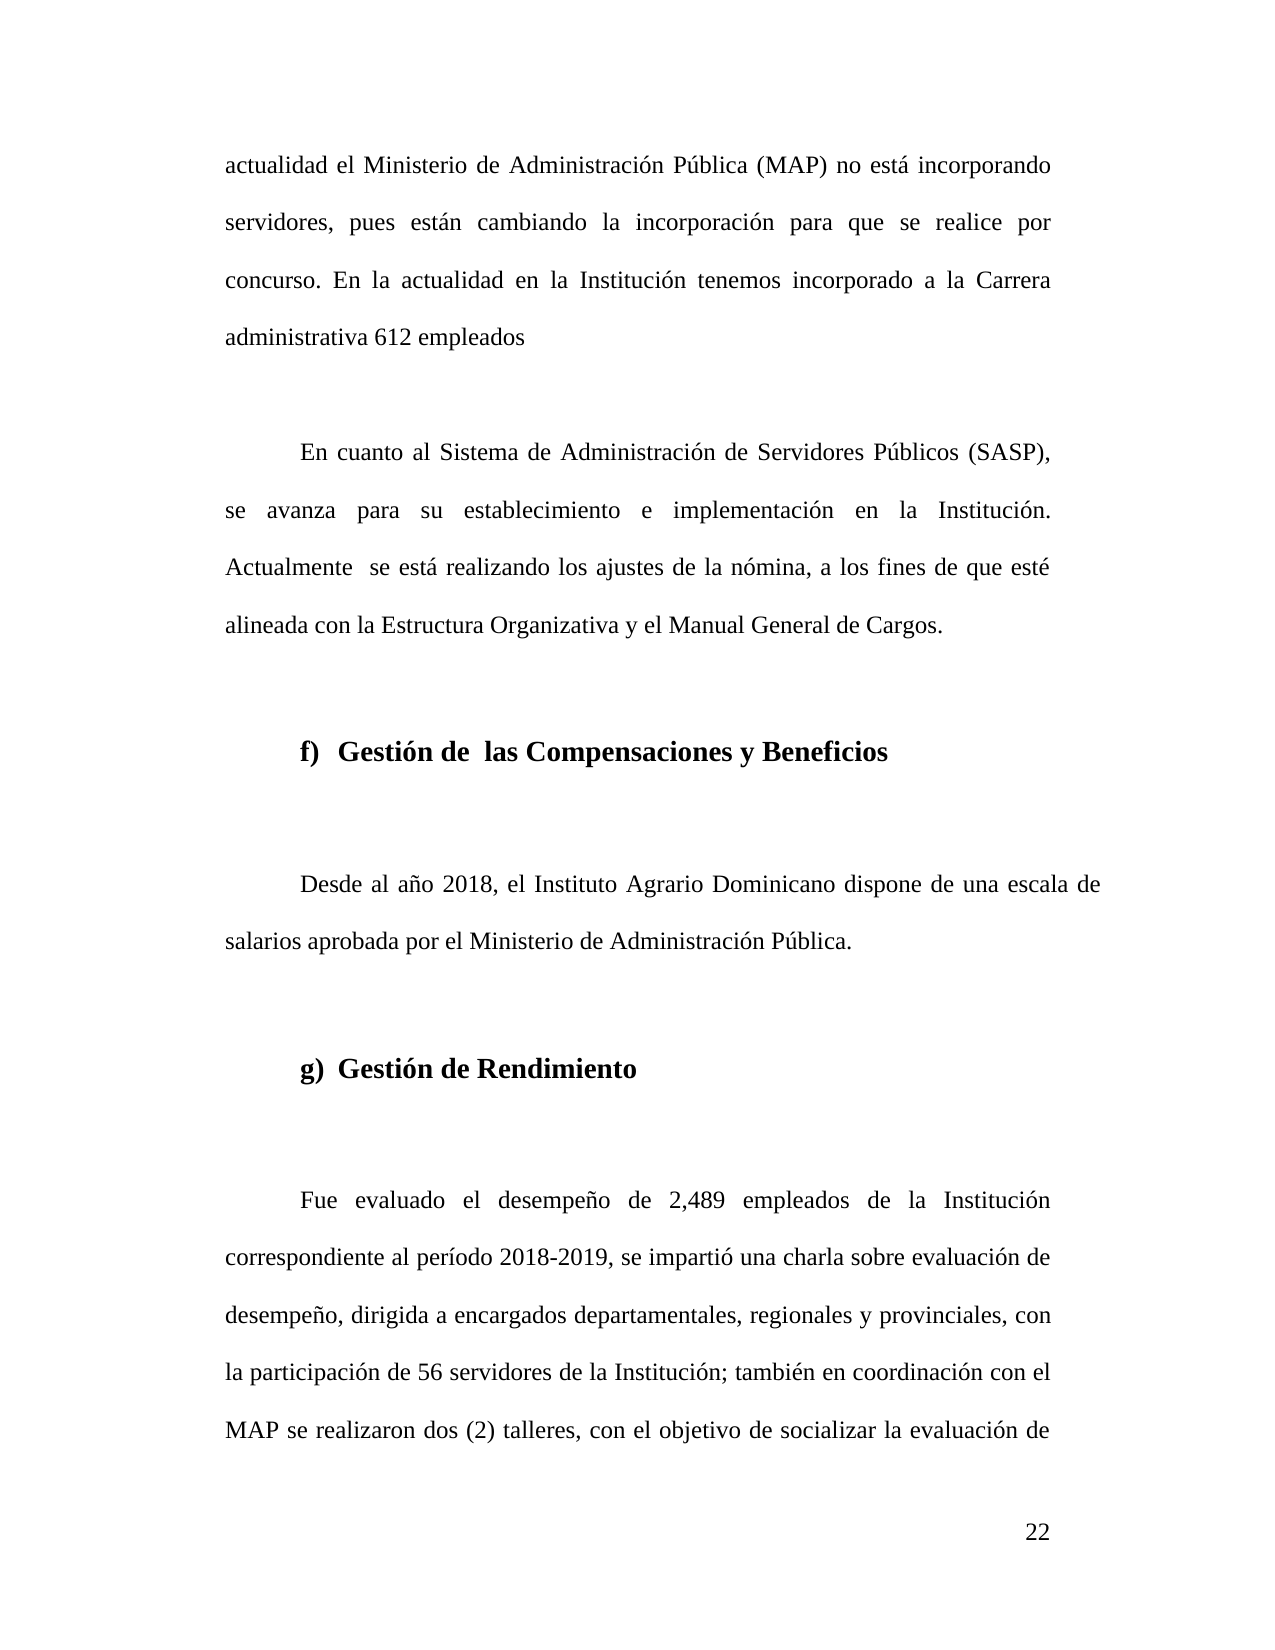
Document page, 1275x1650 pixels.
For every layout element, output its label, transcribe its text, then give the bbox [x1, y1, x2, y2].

text En cuanto al Sistema de Administración de Servidores Públicos (SASP), se avanza para su establecimiento e implementación en la Institución. Actualmente se está realizando los ajustes de la nómina, a los fines de que esté alineada con la Estructura Organizativa y el Manual General de Cargos. [225, 437, 1052, 639]
text Desde al año 2018, el Instituto Agrario Dominicano dispone de una escala de salarios aprobada por el Ministerio de Administración Pública. [225, 869, 1102, 955]
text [225, 1185, 1052, 1444]
list Gestión de las Compensaciones y Beneficios [300, 734, 1102, 768]
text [225, 150, 1052, 351]
list Gestión de Rendimiento [300, 1051, 1102, 1084]
